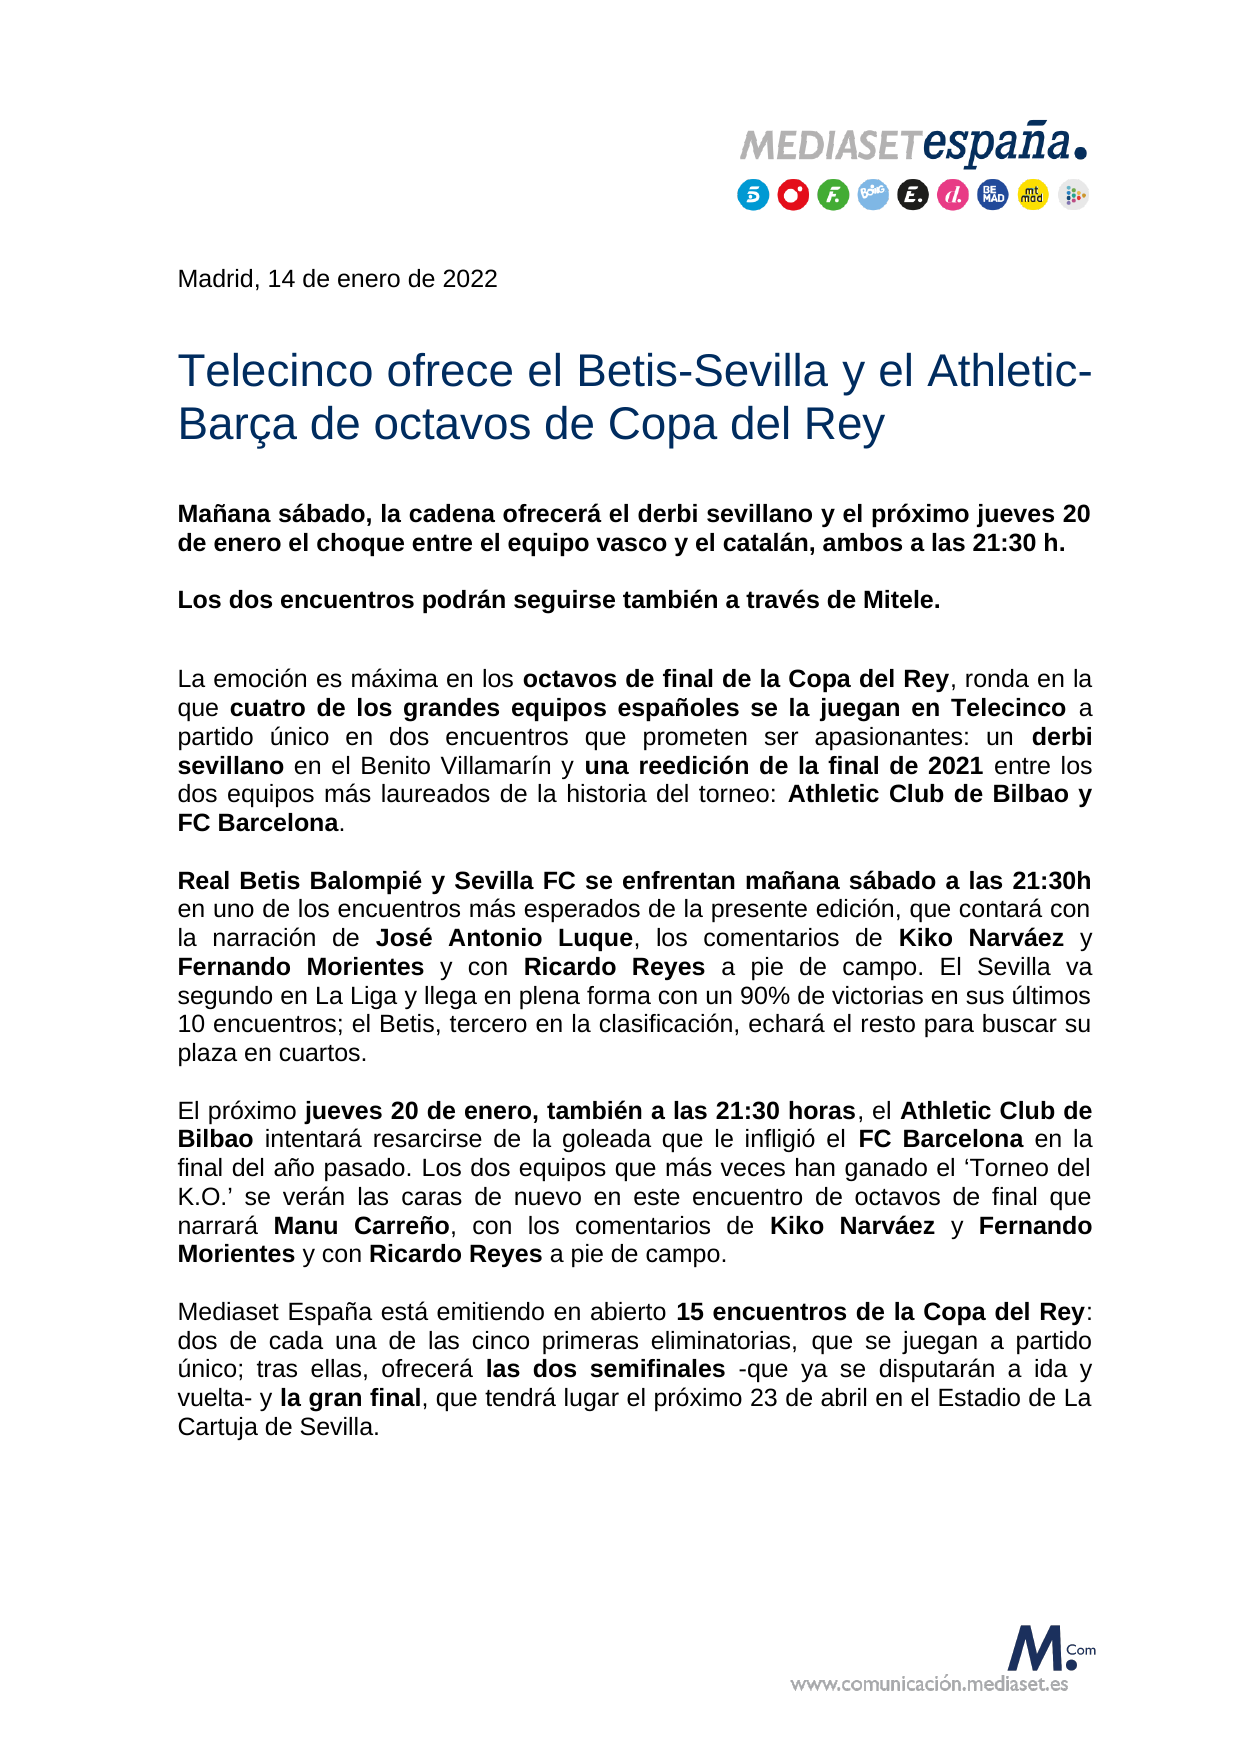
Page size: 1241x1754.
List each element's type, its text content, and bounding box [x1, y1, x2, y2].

picture [674, 108, 1155, 220]
text Real Betis Balompié y Sevilla FC se enfrentan mañana sábado a las 21:30h en uno de los encuentros más esperados de la presente edición, que contará con la narración de José Antonio Luque, los comentarios de Kiko Narváez y Fernando Morientes y con Ricardo Reyes a pie de campo. El Sevilla va segundo en La Liga y llega en plena forma con un 90% de victorias en sus últimos 10 encuentros; el Betis, tercero en la clasificación, echará el resto para buscar su plaza en cuartos. [177, 866, 1093, 1067]
text Madrid, 14 de enero de 2022 [177, 264, 1093, 293]
text El próximo jueves 20 de enero, también a las 21:30 horas, el Athletic Club de Bilbao intentará resarcirse de la goleada que le infligió el FC Barcelona en la final del año pasado. Los dos equipos que más veces han ganado el ‘Torneo del K.O.’ se verán las caras de nuevo en este encuentro de octavos de final que narrará Manu Carreño, con los comentarios de Kiko Narváez y Fernando Morientes y con Ricardo Reyes a pie de campo. [177, 1096, 1093, 1268]
text Los dos encuentros podrán seguirse también a través de Mitele. [177, 585, 1093, 614]
text Mediaset España está emitiendo en abierto 15 encuentros de la Copa del Rey: dos de cada una de las cinco primeras eliminatorias, que se juegan a partido único; tras ellas, ofrecerá las dos semifinales -que ya se disputarán a ida y vuelta- y la gran final, que tendrá lugar el próximo 23 de abril en el Estadio de La Cartuja de Sevilla. [177, 1297, 1093, 1441]
text Mañana sábado, la cadena ofrecerá el derbi sevillano y el próximo jueves 20 de enero el choque entre el equipo vasco y el catalán, ambos a las 21:30 h. [177, 499, 1093, 557]
picture [777, 1602, 1240, 1709]
text La emoción es máxima en los octavos de final de la Copa del Rey, ronda en la que cuatro de los grandes equipos españoles se la juegan en Telecinco a partido único en dos encuentros que prometen ser apasionantes: un derbi sevillano en el Benito Villamarín y una reedición de la final de 2021 entre los dos equipos más laureados de la historia del torneo: Athletic Club de Bilbao y FC Barcelona. [177, 664, 1093, 837]
text Telecinco ofrece el Betis-Sevilla y el Athletic-Barça de octavos de Copa del Rey [177, 343, 1093, 449]
